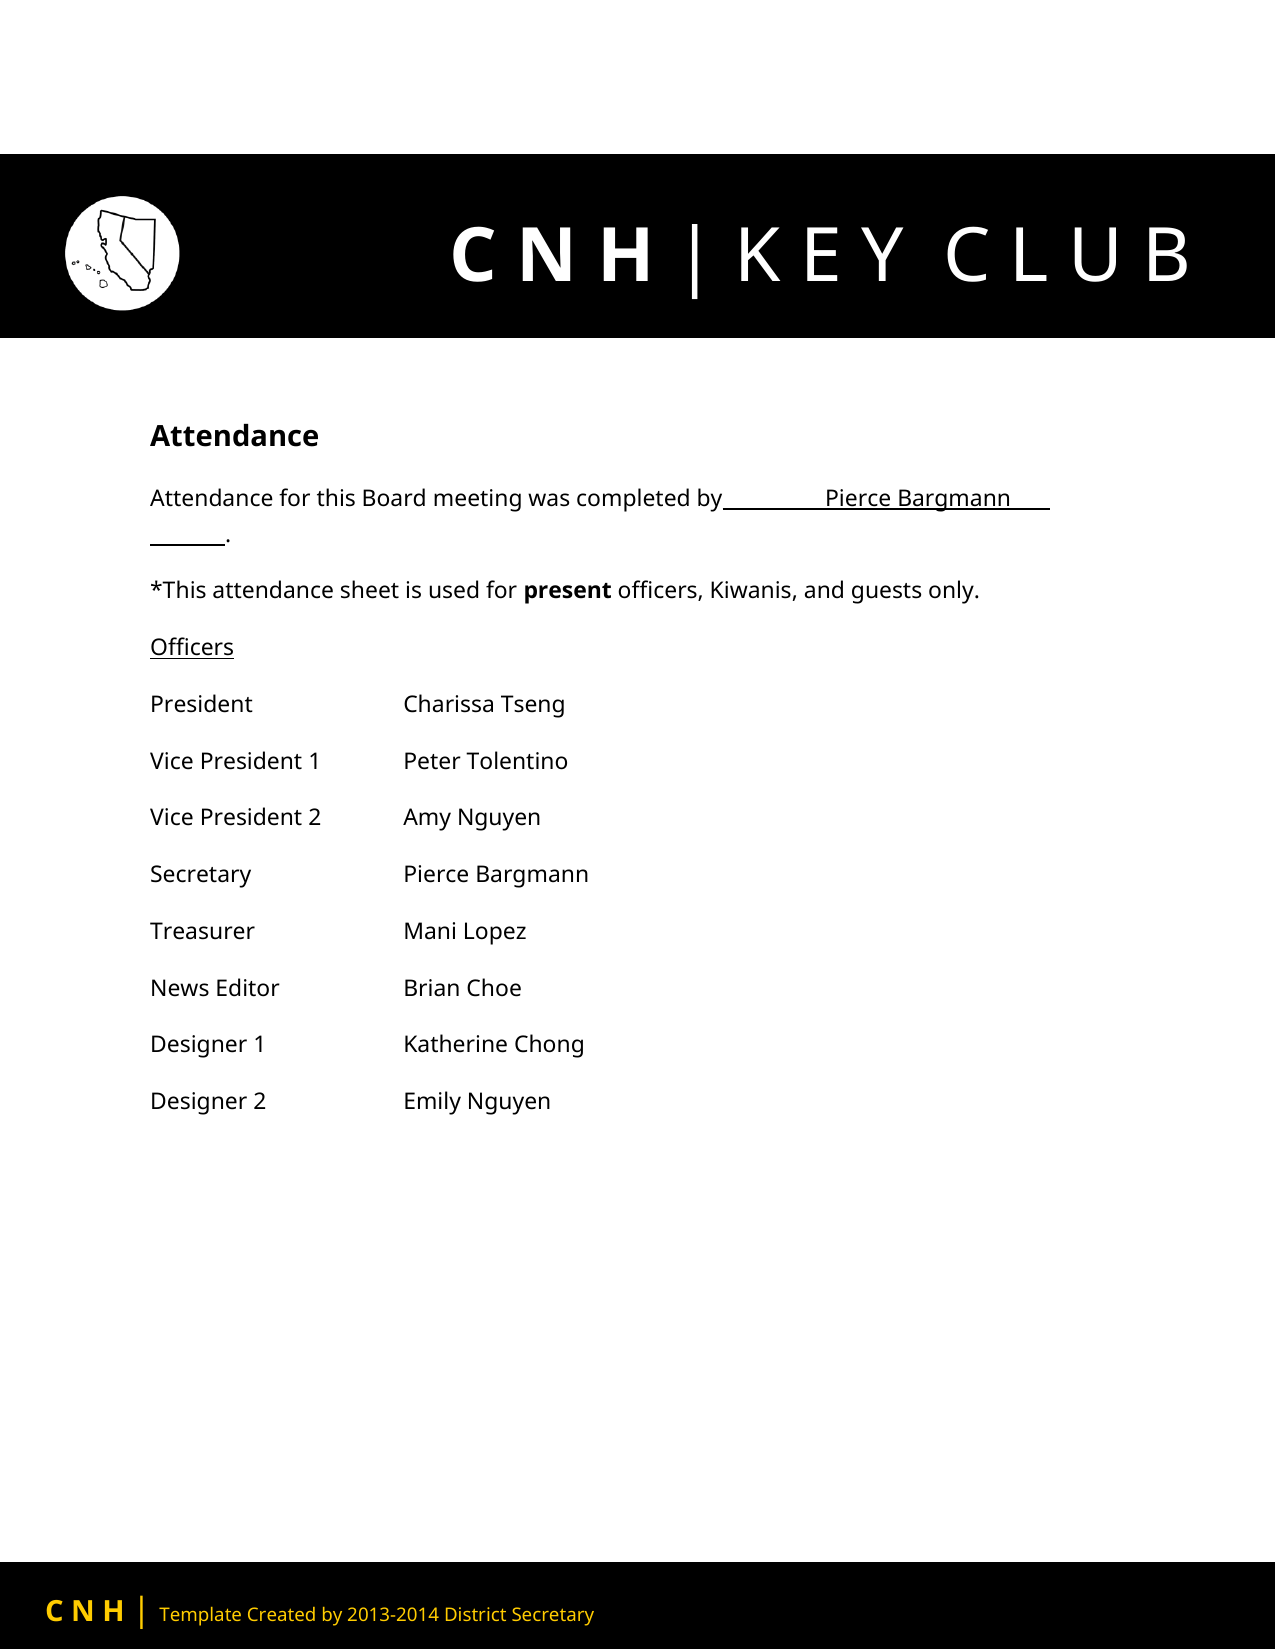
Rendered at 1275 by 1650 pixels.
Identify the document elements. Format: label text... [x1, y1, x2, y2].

text Attendance [150, 415, 1125, 455]
text Treasurer Mani Lopez [150, 915, 1125, 946]
text Officers [150, 631, 1125, 662]
text News Editor Brian Choe [150, 972, 1125, 1003]
text Vice President 2 Amy Nguyen [150, 801, 1125, 833]
text Designer 2 Emily Nguyen [150, 1085, 1125, 1116]
text Designer 1 Katherine Chong [150, 1028, 1125, 1060]
text Attendance for this Board meeting was completed by Pierce Bargmann . [150, 482, 1106, 549]
text Vice President 1 Peter Tolentino [150, 744, 1125, 776]
text *This attendance sheet is used for present officers, Kiwanis, and guests only. [150, 574, 1106, 606]
text Secretary Pierce Bargmann [150, 858, 1125, 889]
text President Charissa Tseng [150, 688, 1125, 719]
picture [62, 193, 182, 313]
